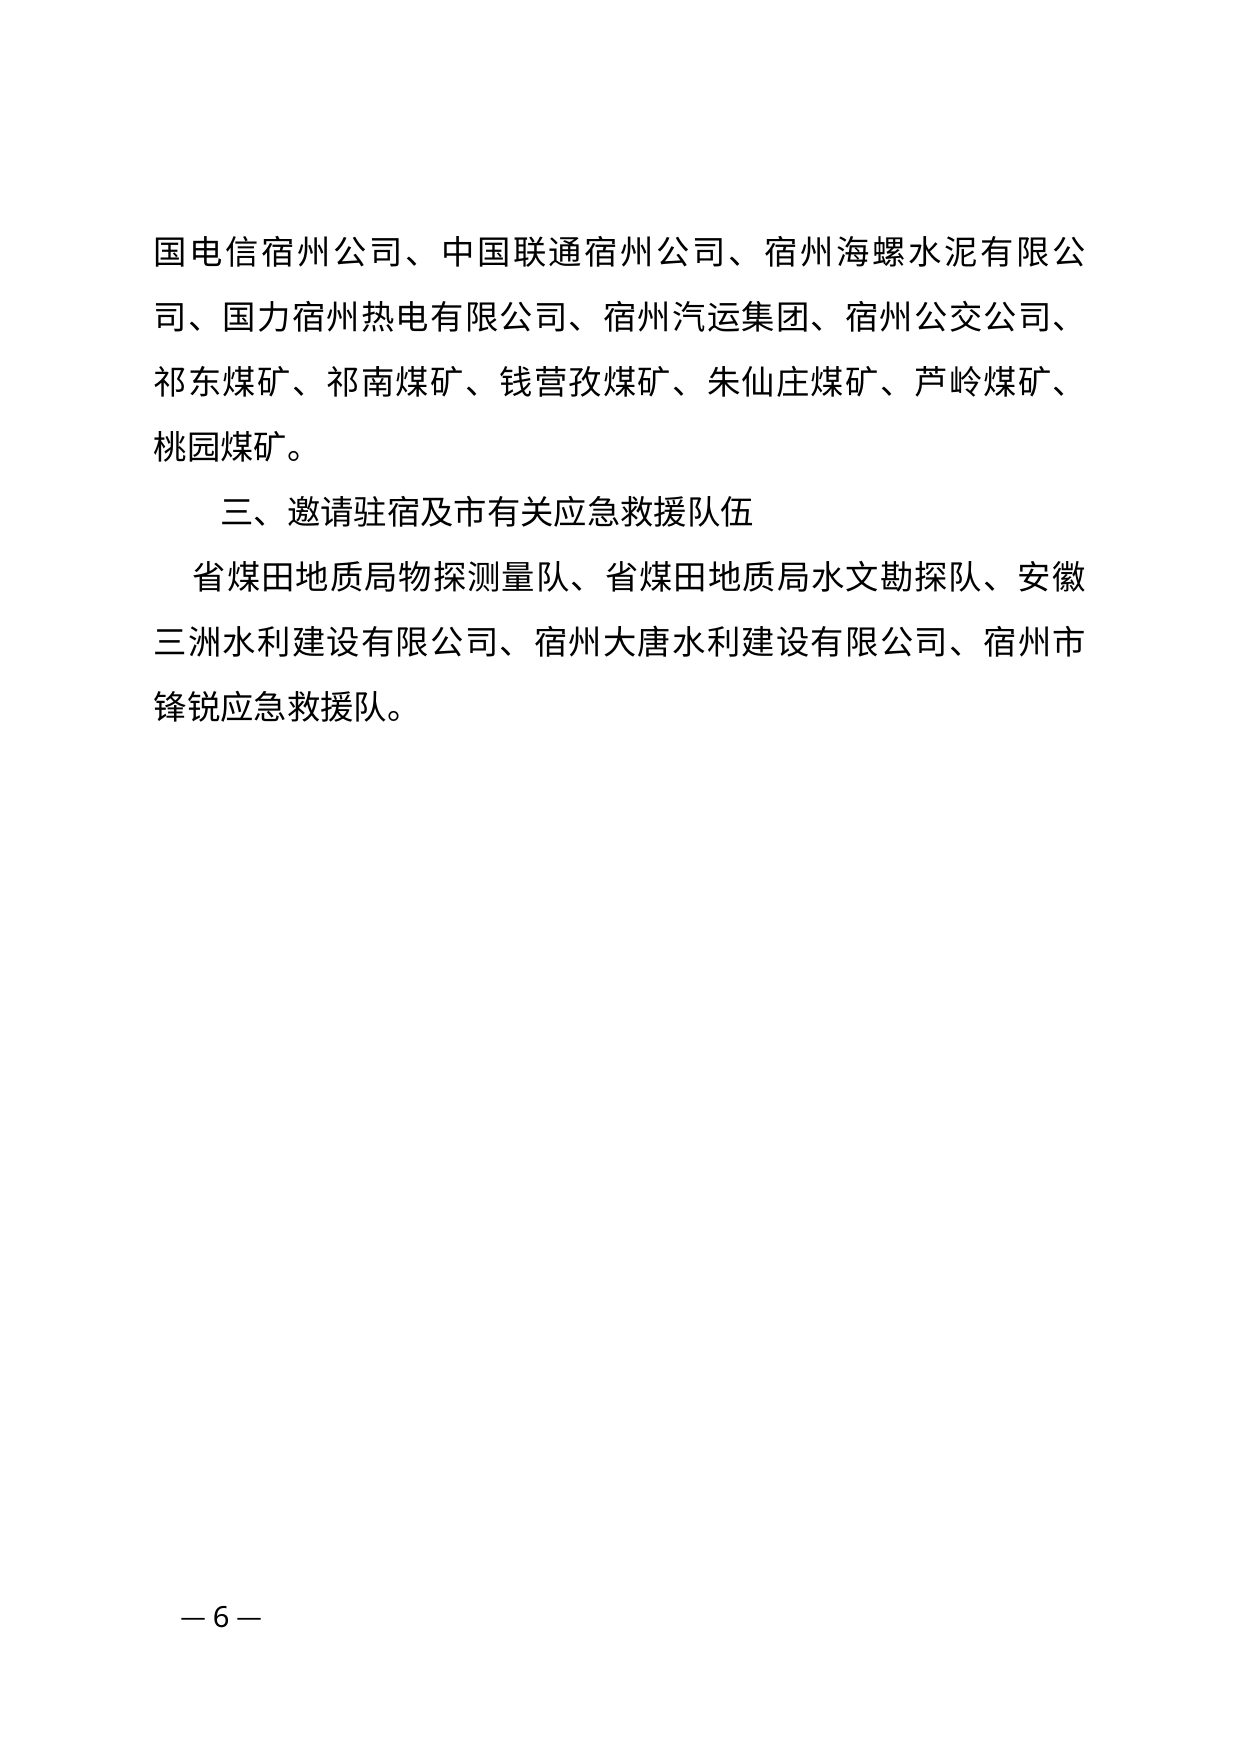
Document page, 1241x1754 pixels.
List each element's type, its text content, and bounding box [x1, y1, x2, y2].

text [153, 218, 1087, 478]
text 三、邀请驻宿及市有关应急救援队伍 [153, 478, 1087, 543]
text 省煤田地质局物探测量队、省煤田地质局水文勘探队、安徽三洲水利建设有限公司、宿州大唐水利建设有限公司、宿州市锋锐应急救援队。 [153, 543, 1087, 738]
